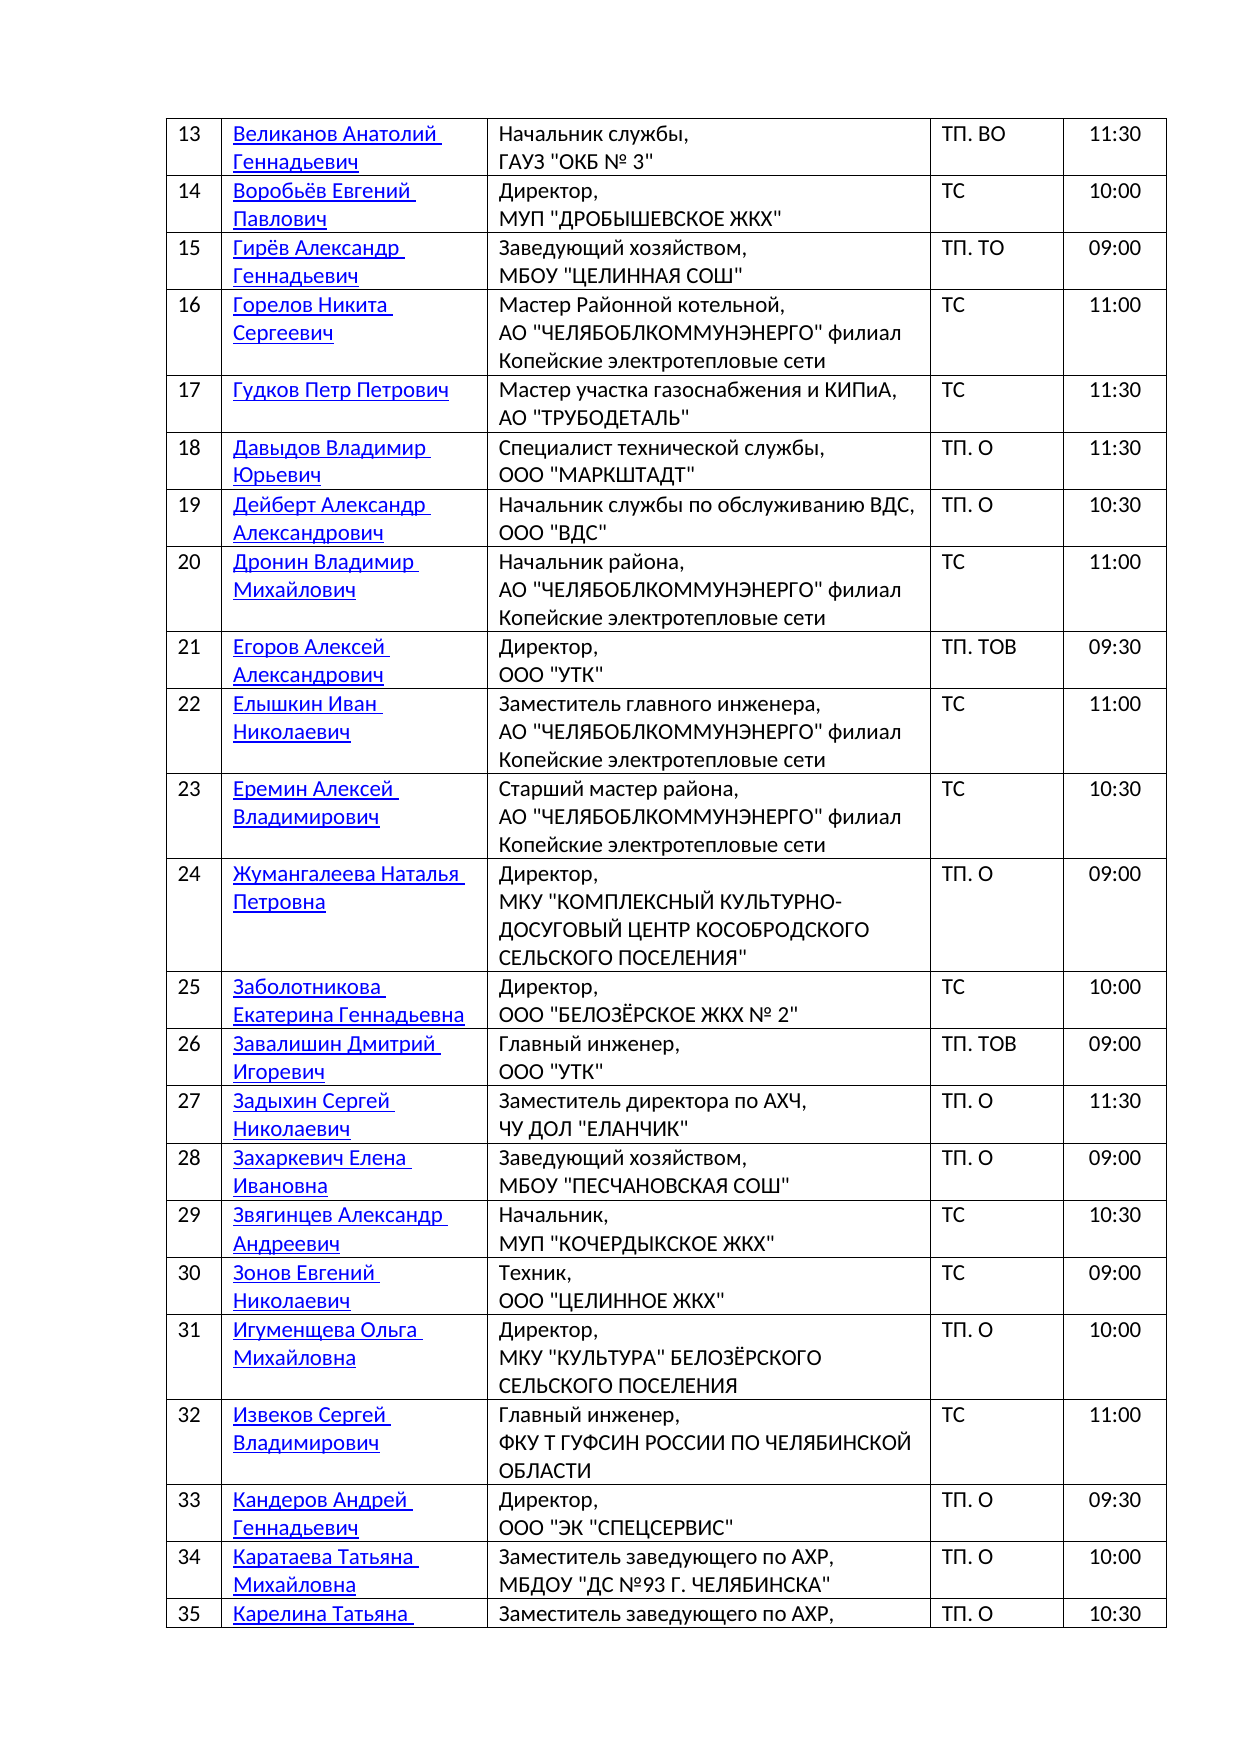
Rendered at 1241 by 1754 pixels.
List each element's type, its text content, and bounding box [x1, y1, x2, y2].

table_cell Дронин Владимир Михайлович [222, 547, 487, 631]
table_cell 10:30 [1064, 490, 1166, 546]
table_cell ТП. О [931, 1315, 1063, 1399]
table_cell Директор, ООО "БЕЛОЗЁРСКОЕ ЖКХ № 2" [488, 972, 930, 1028]
table_cell 10:30 [1064, 1599, 1166, 1627]
table_cell ТП. ТОВ [931, 1029, 1063, 1085]
table_cell Дейберт Александр Александрович [222, 490, 487, 546]
table_cell Великанов Анатолий Геннадьевич [222, 119, 487, 175]
table_cell Начальник района, АО "ЧЕЛЯБОБЛКОММУНЭНЕРГО" филиал Копейские электротепловые сети [488, 547, 930, 631]
table_cell ТП. ТО [931, 233, 1063, 289]
table_cell 22 [167, 689, 221, 773]
table_cell ТС [931, 1258, 1063, 1314]
table_cell Давыдов Владимир Юрьевич [222, 433, 487, 489]
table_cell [488, 1599, 930, 1627]
table_cell 11:00 [1064, 689, 1166, 773]
table_cell ТП. О [931, 1086, 1063, 1142]
table_cell Завалишин Дмитрий Игоревич [222, 1029, 487, 1085]
table_cell 10:00 [1064, 1315, 1166, 1399]
table_cell ТС [931, 689, 1063, 773]
table_cell ТП. О [931, 1542, 1063, 1598]
table_cell Воробьёв Евгений Павлович [222, 176, 487, 232]
table_cell 31 [167, 1315, 221, 1399]
table_cell 18 [167, 433, 221, 489]
table_cell 09:00 [1064, 1029, 1166, 1085]
table_cell Заместитель заведующего по АХР, МБДОУ "ДС №93 Г. ЧЕЛЯБИНСКА" [488, 1542, 930, 1598]
table_cell Главный инженер, ООО "УТК" [488, 1029, 930, 1085]
table_cell Захаркевич Елена Ивановна [222, 1144, 487, 1199]
table_cell 09:30 [1064, 1485, 1166, 1541]
table_cell ТП. ВО [931, 119, 1063, 175]
table_cell 17 [167, 376, 221, 432]
table_cell 11:00 [1064, 290, 1166, 374]
table_cell Заведующий хозяйством, МБОУ "ПЕСЧАНОВСКАЯ СОШ" [488, 1144, 930, 1199]
table_cell 14 [167, 176, 221, 232]
table_cell 20 [167, 547, 221, 631]
table_cell 24 [167, 859, 221, 971]
table_cell Егоров Алексей Александрович [222, 632, 487, 688]
table_cell ТП. О [931, 490, 1063, 546]
table_cell Мастер участка газоснабжения и КИПиА, АО "ТРУБОДЕТАЛЬ" [488, 376, 930, 432]
table_cell Старший мастер района, АО "ЧЕЛЯБОБЛКОММУНЭНЕРГО" филиал Копейские электротепловые сети [488, 774, 930, 858]
table_cell ТС [931, 972, 1063, 1028]
table_cell ТП. О [931, 1144, 1063, 1199]
table_cell Извеков Сергей Владимирович [222, 1400, 487, 1484]
table_cell Горелов Никита Сергеевич [222, 290, 487, 374]
table_cell Директор, МКУ "КУЛЬТУРА" БЕЛОЗЁРСКОГО СЕЛЬСКОГО ПОСЕЛЕНИЯ [488, 1315, 930, 1399]
table_cell 10:00 [1064, 1542, 1166, 1598]
table_cell ТП. О [931, 1599, 1063, 1627]
table_cell ТП. О [931, 859, 1063, 971]
table_cell 10:00 [1064, 972, 1166, 1028]
table_cell ТП. ТОВ [931, 632, 1063, 688]
table_cell ТС [931, 1400, 1063, 1484]
table_cell Гудков Петр Петрович [222, 376, 487, 432]
table_cell 11:30 [1064, 119, 1166, 175]
table_cell 11:30 [1064, 376, 1166, 432]
table_cell 32 [167, 1400, 221, 1484]
table_cell Заболотникова Екатерина Геннадьевна [222, 972, 487, 1028]
table_cell ТП. О [931, 1485, 1063, 1541]
table_cell Игуменщева Ольга Михайловна [222, 1315, 487, 1399]
table_cell 09:30 [1064, 632, 1166, 688]
table_cell ТС [931, 547, 1063, 631]
table_cell 35 [167, 1599, 221, 1627]
table_cell 30 [167, 1258, 221, 1314]
table_cell Гирёв Александр Геннадьевич [222, 233, 487, 289]
table_cell 26 [167, 1029, 221, 1085]
table_cell ТП. О [931, 433, 1063, 489]
table_cell 09:00 [1064, 233, 1166, 289]
table_cell Специалист технической службы, ООО "МАРКШТАДТ" [488, 433, 930, 489]
table_cell 28 [167, 1144, 221, 1199]
table_cell 11:00 [1064, 1400, 1166, 1484]
table_cell 09:00 [1064, 859, 1166, 971]
table_cell Елышкин Иван Николаевич [222, 689, 487, 773]
table_cell 27 [167, 1086, 221, 1142]
table_cell 29 [167, 1201, 221, 1257]
table_cell Еремин Алексей Владимирович [222, 774, 487, 858]
table_cell 21 [167, 632, 221, 688]
table_cell Начальник службы по обслуживанию ВДС, ООО "ВДС" [488, 490, 930, 546]
table_cell Зонов Евгений Николаевич [222, 1258, 487, 1314]
table_cell 25 [167, 972, 221, 1028]
table_cell 09:00 [1064, 1144, 1166, 1199]
table_cell 33 [167, 1485, 221, 1541]
table_cell ТС [931, 774, 1063, 858]
table_cell 11:30 [1064, 1086, 1166, 1142]
table_cell Главный инженер, ФКУ Т ГУФСИН РОССИИ ПО ЧЕЛЯБИНСКОЙ ОБЛАСТИ [488, 1400, 930, 1484]
table_cell Мастер Районной котельной, АО "ЧЕЛЯБОБЛКОММУНЭНЕРГО" филиал Копейские электротепловые сети [488, 290, 930, 374]
table_cell 10:30 [1064, 774, 1166, 858]
table_cell 10:30 [1064, 1201, 1166, 1257]
table_cell ТС [931, 176, 1063, 232]
table_cell Директор, МУП "ДРОБЫШЕВСКОЕ ЖКХ" [488, 176, 930, 232]
table_cell 11:00 [1064, 547, 1166, 631]
table_cell 11:30 [1064, 433, 1166, 489]
table_cell 09:00 [1064, 1258, 1166, 1314]
table_cell 10:00 [1064, 176, 1166, 232]
table_cell Жумангалеева Наталья Петровна [222, 859, 487, 971]
table_cell 23 [167, 774, 221, 858]
table_cell Заместитель директора по АХЧ, ЧУ ДОЛ "ЕЛАНЧИК" [488, 1086, 930, 1142]
table_cell Звягинцев Александр Андреевич [222, 1201, 487, 1257]
table_cell ТС [931, 376, 1063, 432]
table_cell Начальник, МУП "КОЧЕРДЫКСКОЕ ЖКХ" [488, 1201, 930, 1257]
table_cell ТС [931, 290, 1063, 374]
table_cell Начальник службы, ГАУЗ "ОКБ № 3" [488, 119, 930, 175]
table_cell 34 [167, 1542, 221, 1598]
table_cell 19 [167, 490, 221, 546]
table_cell Директор, ООО "УТК" [488, 632, 930, 688]
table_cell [222, 1599, 487, 1627]
table_cell 13 [167, 119, 221, 175]
table_cell 15 [167, 233, 221, 289]
table_cell Заведующий хозяйством, МБОУ "ЦЕЛИННАЯ СОШ" [488, 233, 930, 289]
table_cell Заместитель главного инженера, АО "ЧЕЛЯБОБЛКОММУНЭНЕРГО" филиал Копейские электротепловые сети [488, 689, 930, 773]
table_cell Кандеров Андрей Геннадьевич [222, 1485, 487, 1541]
table_cell Каратаева Татьяна Михайловна [222, 1542, 487, 1598]
table_cell Директор, ООО "ЭК "СПЕЦСЕРВИС" [488, 1485, 930, 1541]
table_cell Техник, ООО "ЦЕЛИННОЕ ЖКХ" [488, 1258, 930, 1314]
table_cell 16 [167, 290, 221, 374]
table_cell Директор, МКУ "КОМПЛЕКСНЫЙ КУЛЬТУРНО-ДОСУГОВЫЙ ЦЕНТР КОСОБРОДСКОГО СЕЛЬСКОГО ПОСЕЛЕНИЯ" [488, 859, 930, 971]
table_cell Задыхин Сергей Николаевич [222, 1086, 487, 1142]
table_cell ТС [931, 1201, 1063, 1257]
